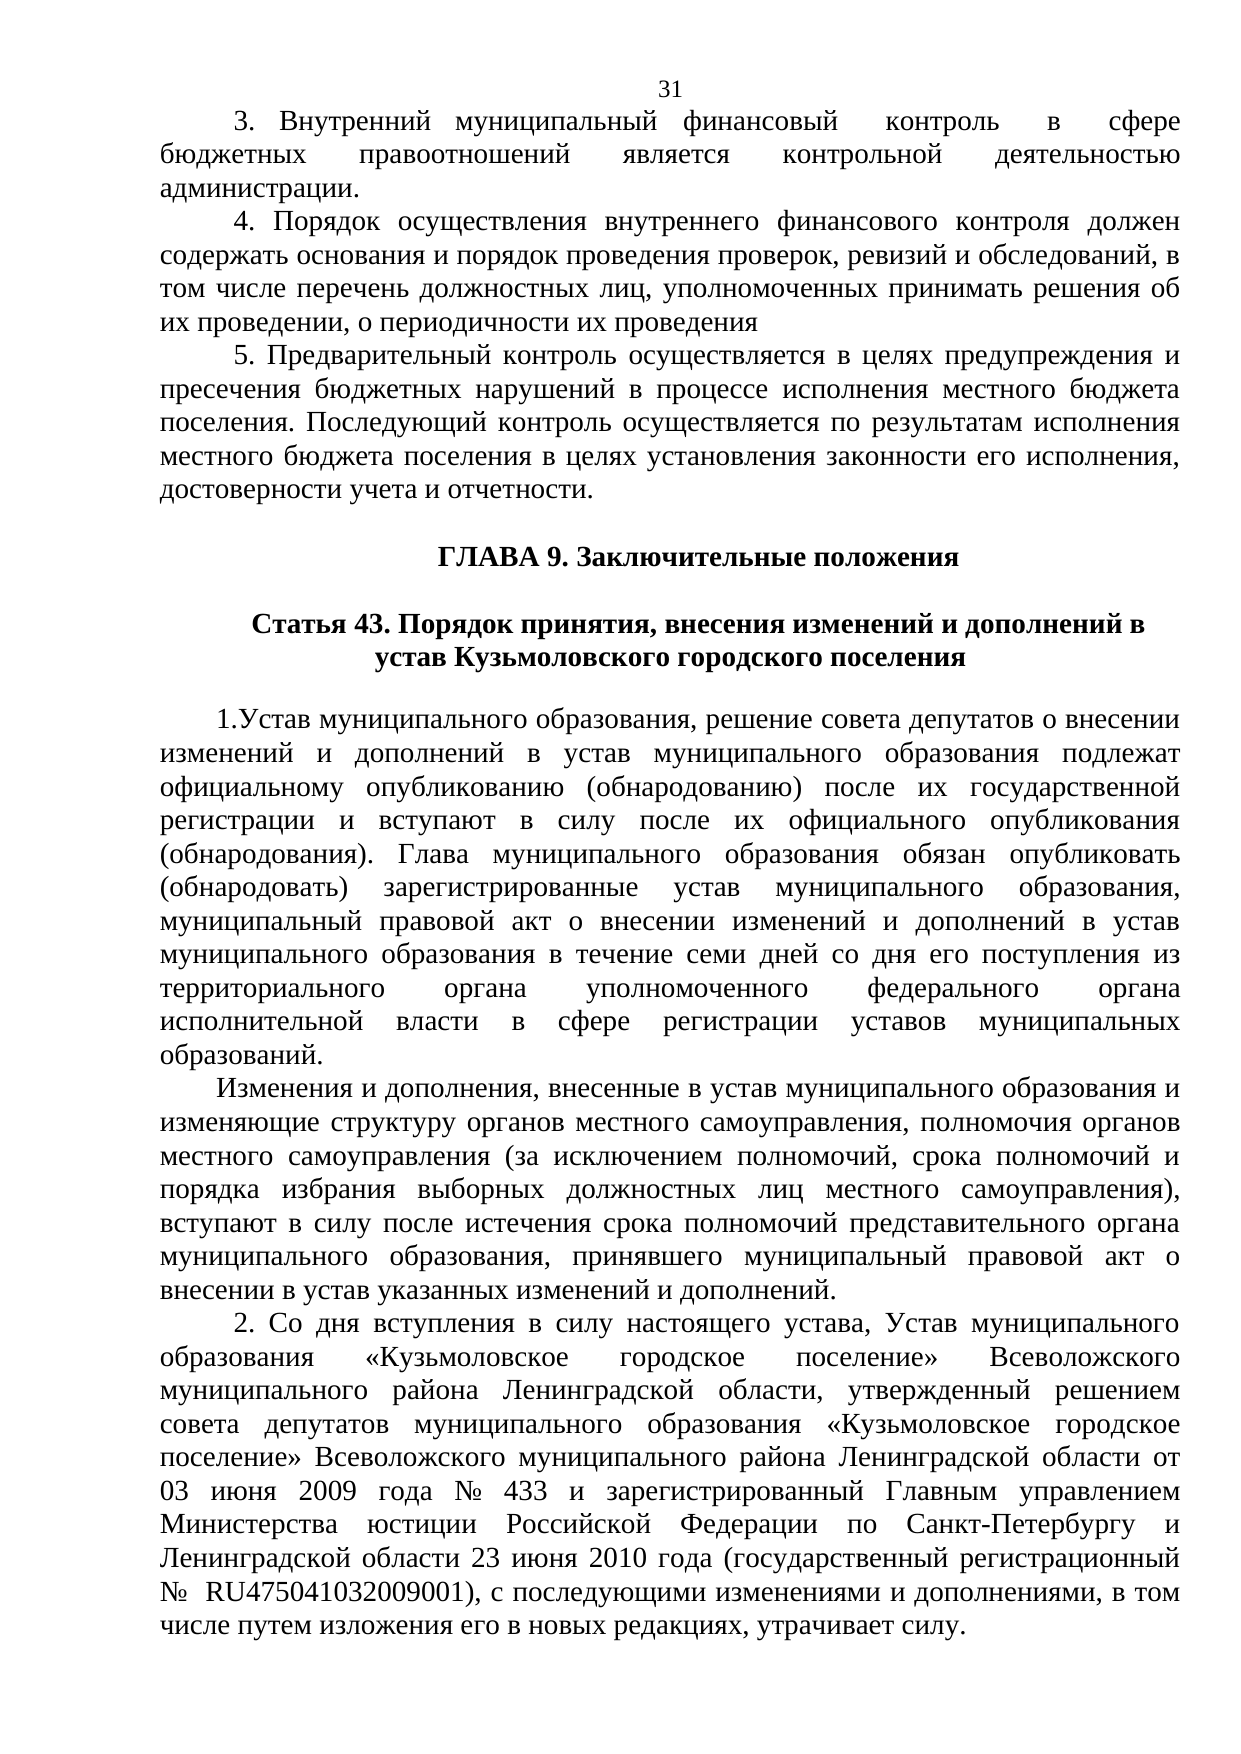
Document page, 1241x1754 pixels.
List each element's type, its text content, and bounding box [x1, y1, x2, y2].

text 5.​ Предварительный контроль осуществляется в целях предупреждения и пресечения бюджетных нарушений в процессе исполнения местного бюджета поселения. Последующий контроль осуществляется по результатам исполнения местного бюджета поселения в целях установления законности его исполнения, достоверности учета и отчетности. [159, 337, 1181, 505]
subtitle Статья 43. Порядок принятия, внесения изменений и дополнений в устав Кузьмоловского городского поселения [159, 606, 1181, 673]
text 3. Внутренний муниципальный финансовый контроль в сфере бюджетных правоотношений является контрольной деятельностью администрации. [159, 103, 1181, 203]
text Изменения и дополнения, внесенные в устав муниципального образования и изменяющие структуру органов местного самоуправления, полномочия органов местного самоуправления (за исключением полномочий, срока полномочий и порядка избрания выборных должностных лиц местного самоуправления), вступают в силу после истечения срока полномочий представительного органа муниципального образования, принявшего муниципальный правовой акт о внесении в устав указанных изменений и дополнений. [159, 1071, 1181, 1305]
subtitle ГЛАВА 9. Заключительные положения [159, 539, 1181, 572]
text 2. Со дня вступления в силу настоящего устава, Устав муниципального образования «Кузьмоловское городское поселение» Всеволожского муниципального района Ленинградской области, утвержденный решением совета депутатов муниципального образования «Кузьмоловское городское поселение» Всеволожского муниципального района Ленинградской области от 03 июня 2009 года № 433 и зарегистрированный Главным управлением Министерства юстиции Российской Федерации по Санкт-Петербургу и Ленинградской области 23 июня 2010 года (государственный регистрационный № RU475041032009001), с последующими изменениями и дополнениями, в том числе путем изложения его в новых редакциях, утрачивает силу. [159, 1305, 1181, 1641]
text 4. Порядок осуществления внутреннего финансового контроля должен содержать основания и порядок проведения проверок, ревизий и обследований, в том числе перечень должностных лиц, уполномоченных принимать решения об их проведении, о периодичности их проведения [159, 203, 1181, 337]
text 1.Устав муниципального образования, решение совета депутатов о внесении изменений и дополнений в устав муниципального образования подлежат официальному опубликованию (обнародованию) после их государственной регистрации и вступают в силу после их официального опубликования (обнародования). Глава муниципального образования обязан опубликовать (обнародовать) зарегистрированные устав муниципального образования, муниципальный правовой акт о внесении изменений и дополнений в устав муниципального образования в течение семи дней со дня его поступления из территориального органа уполномоченного федерального органа исполнительной власти в сфере регистрации уставов муниципальных образований. [159, 702, 1181, 1071]
